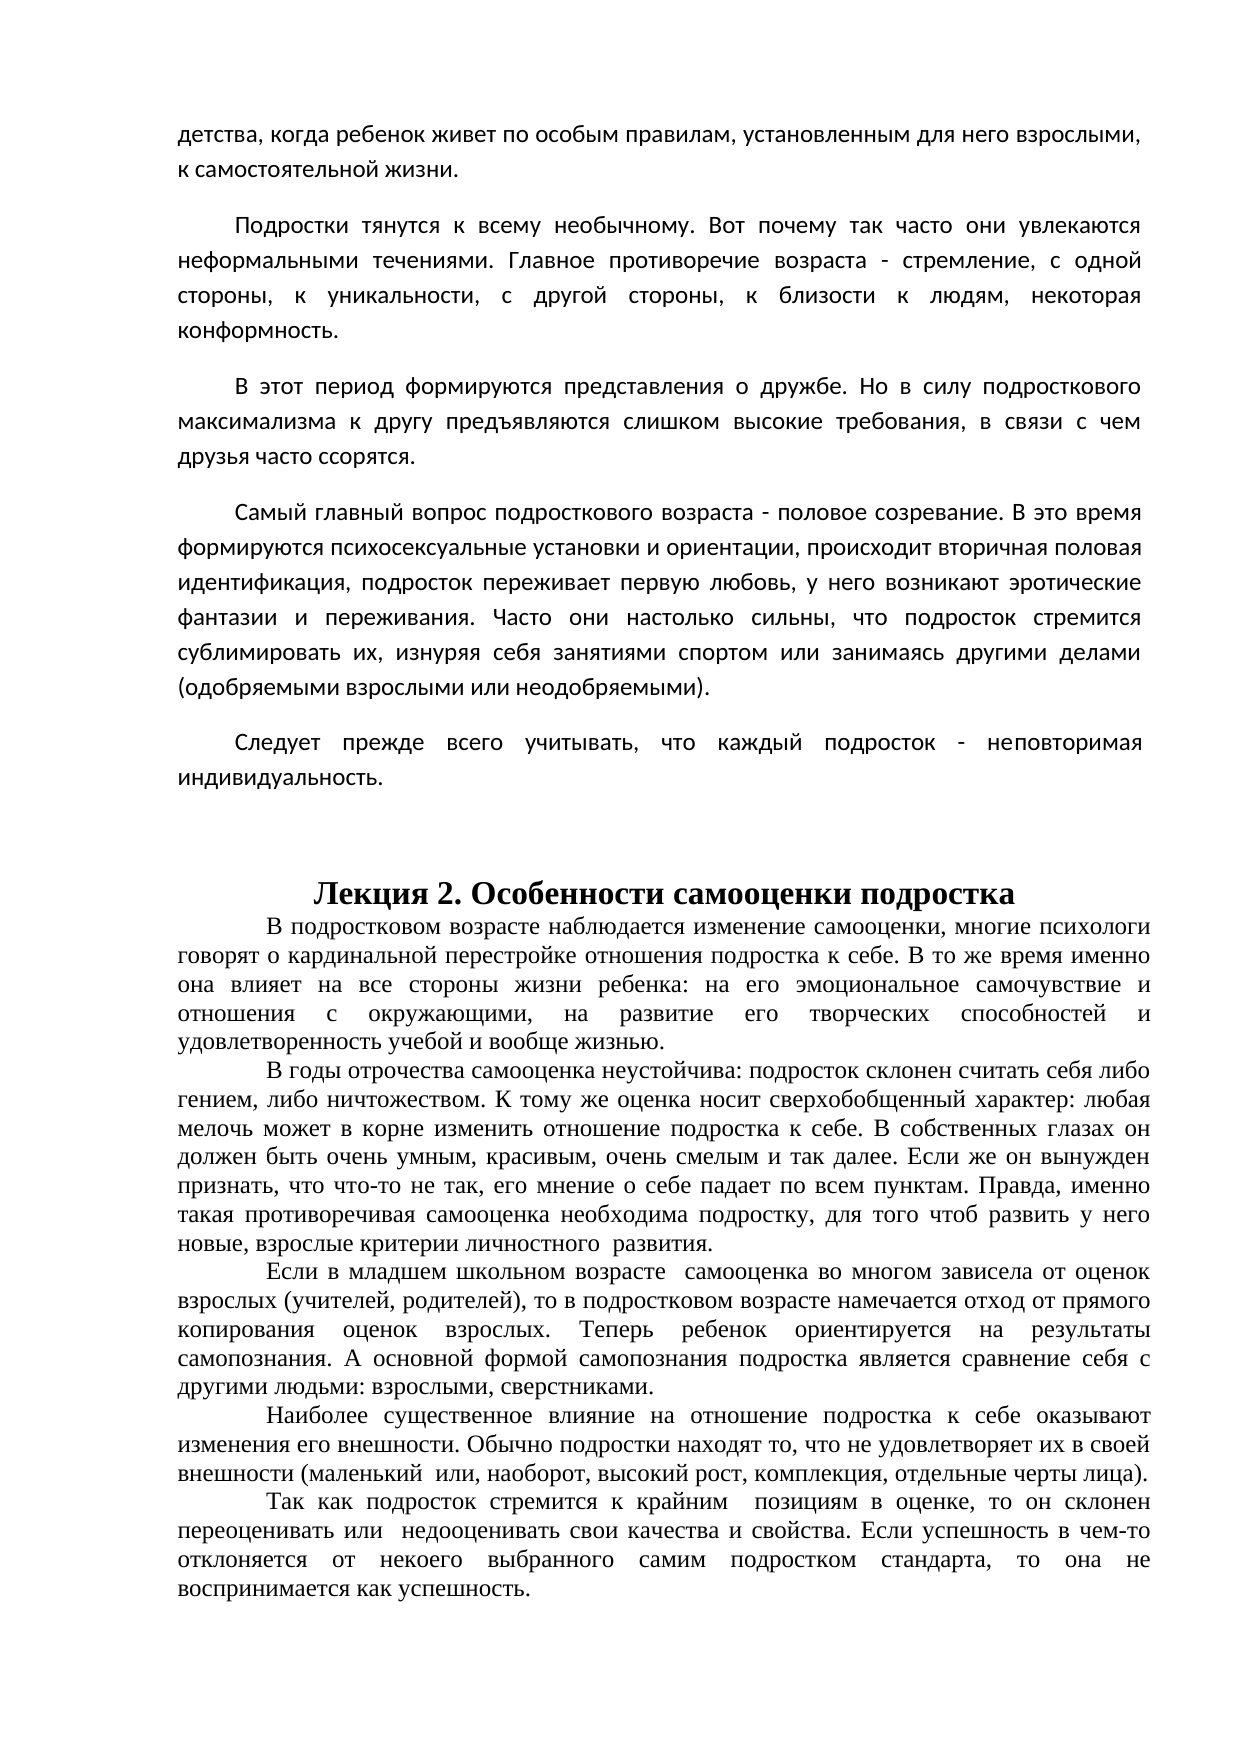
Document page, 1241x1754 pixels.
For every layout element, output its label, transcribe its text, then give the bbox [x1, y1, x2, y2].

subtitle Лекция 2. Особенности самооценки подростка [177, 873, 1152, 911]
text Если в младшем школьном возрасте самооценка во многом зависела от оценок взрослых (учителей, родителей), то в подростковом возрасте намечается отход от прямого копирования оценок взрослых. Теперь ребенок ориентируется на результаты самопознания. А основной формой самопознания подростка является сравнение себя с другими людьми: взрослыми, сверстниками. [177, 1256, 1152, 1400]
text Так как подросток стремится к крайним позициям в оценке, то он склонен переоценивать или недооценивать свои качества и свойства. Если успешность в чем-то отклоняется от некоего выбранного самим подростком стандарта, то она не воспринимается как успешность. [177, 1486, 1152, 1601]
text В этот период формируются представления о дружбе. Но в силу подросткового максимализма к другу предъявляются слишком высокие требования, в связи с чем друзья часто ссорятся. [177, 370, 1142, 470]
text В годы отрочества самооценка неустойчива: подросток склонен считать себя либо гением, либо ничтожеством. К тому же оценка носит сверхобобщенный характер: любая мелочь может в корне изменить отношение подростка к себе. В собственных глазах он должен быть очень умным, красивым, очень смелым и так далее. Если же он вынужден признать, что что-то не так, его мнение о себе падает по всем пунктам. Правда, именно такая противоречивая самооценка необходима подростку, для того чтоб развить у него новые, взрослые критерии личностного развития. [177, 1055, 1152, 1256]
text Самый главный вопрос подросткового возраста - половое созревание. В это время формируются психосексуальные установки и ориентации, происходит вторичная половая идентификация, подросток переживает первую любовь, у него возникают эротические фантазии и переживания. Часто они настолько сильны, что подросток стремится сублимировать их, изнуряя себя занятиями спортом или занимаясь другими делами (одобряемыми взрослыми или неодобряемыми). [177, 496, 1142, 701]
text Следует прежде всего учитывать, что каждый подросток - неповторимая индивидуальность. [177, 726, 1142, 792]
text В подростковом возрасте наблюдается изменение самооценки, многие психологи говорят о кардинальной перестройке отношения подростка к себе. В то же время именно она влияет на все стороны жизни ребенка: на его эмоциональное самочувствие и отношения с окружающими, на развитие его творческих способностей и удовлетворенность учебой и вообще жизнью. [177, 911, 1152, 1055]
text Подростки тянутся к всему необычному. Вот почему так часто они увлекаются неформальными течениями. Главное противоречие возраста - стремление, с одной стороны, к уникальности, с другой стороны, к близости к людям, некоторая конформность. [177, 209, 1142, 344]
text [177, 118, 1142, 184]
text Наиболее существенное влияние на отношение подростка к себе оказывают изменения его внешности. Обычно подростки находят то, что не удовлетворяет их в своей внешности (маленький или, наоборот, высокий рост, комплекция, отдельные черты лица). [177, 1400, 1152, 1486]
